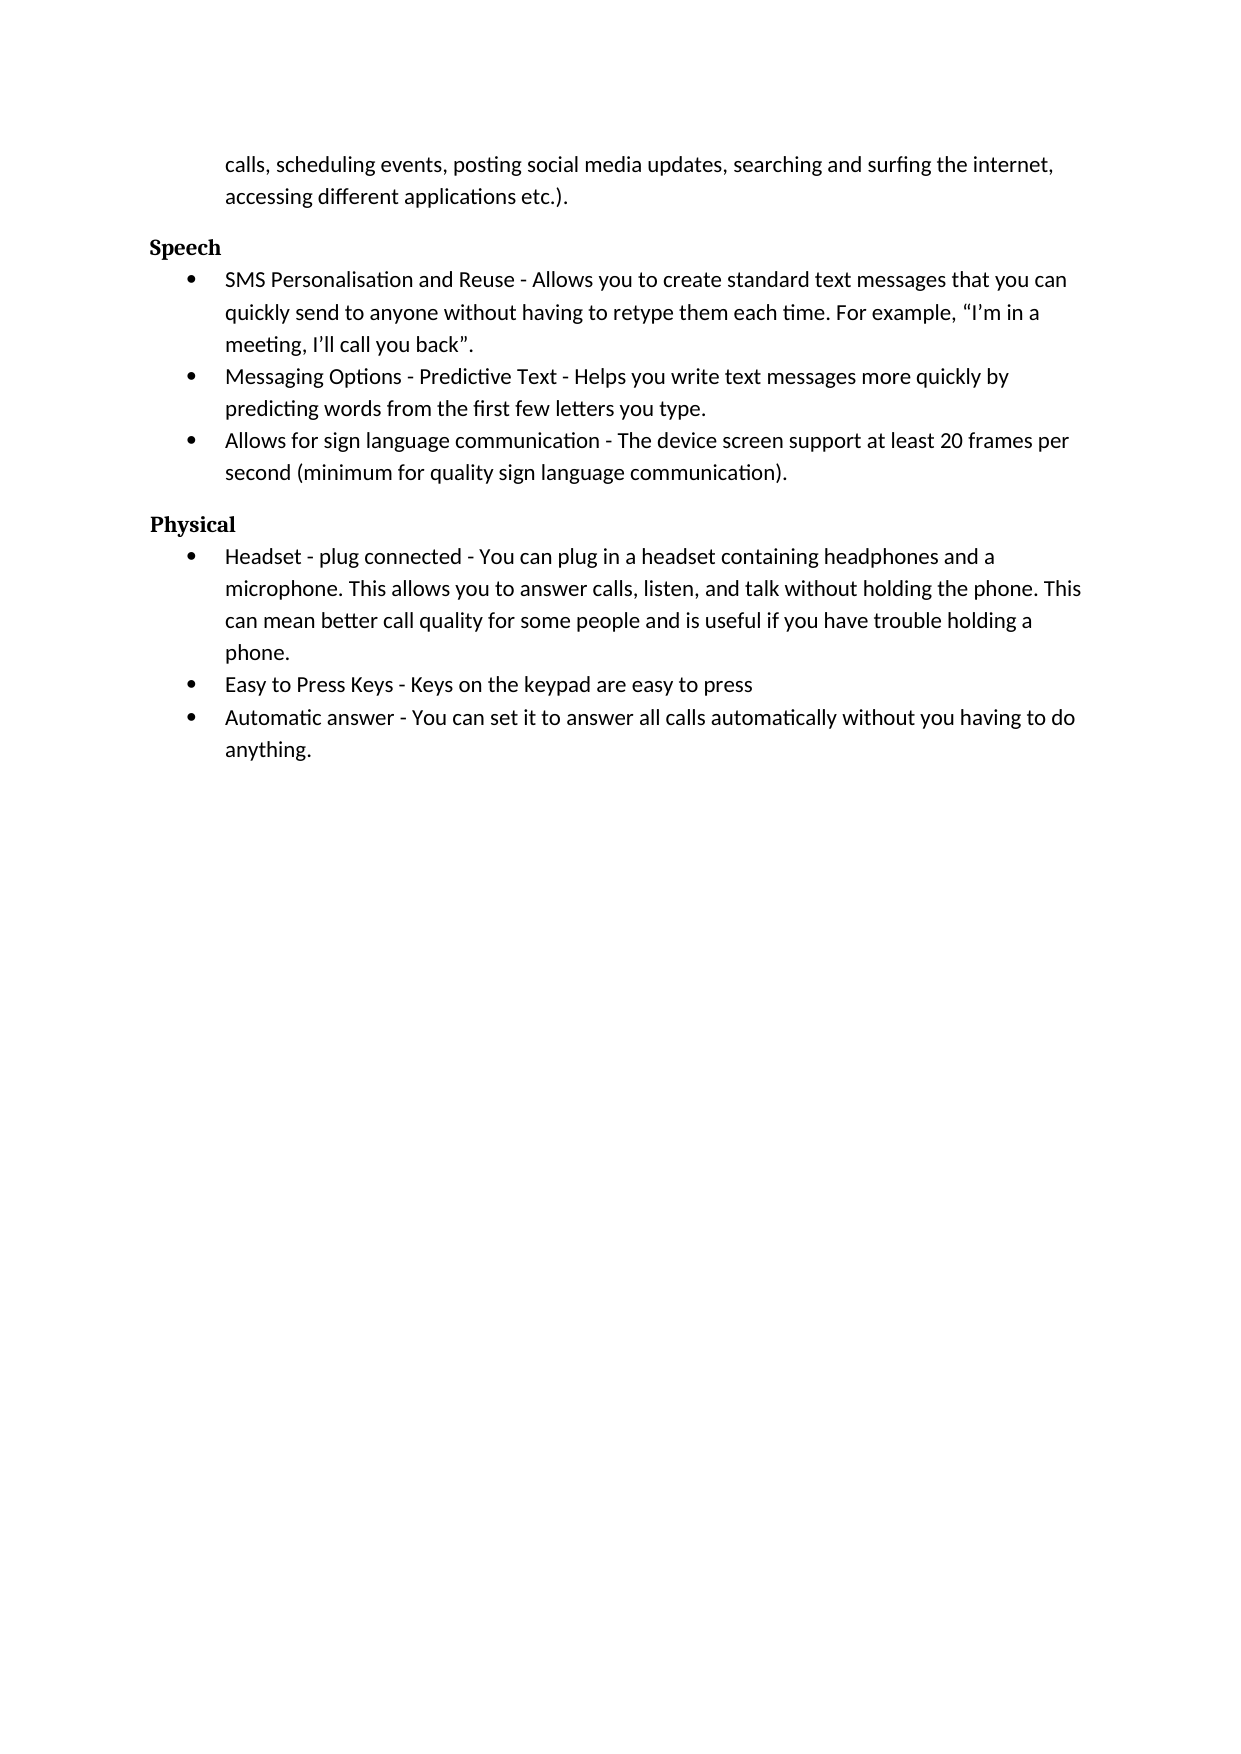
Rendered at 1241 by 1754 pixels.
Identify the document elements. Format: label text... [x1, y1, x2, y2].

list Automatic answer - You can set it to answer all calls automatically without you having to do anything. [187, 703, 1090, 763]
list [187, 150, 1090, 210]
list Headset - plug connected - You can plug in a headset containing headphones and a microphone. This allows you to answer calls, listen, and talk without holding the phone. This can mean better call quality for some people and is useful if you have trouble holding a phone. [187, 542, 1090, 666]
list SMS Personalisation and Reuse - Allows you to create standard text messages that you can quickly send to anyone without having to retype them each time. For example, “I’m in a meeting, I’ll call you back”. [187, 265, 1090, 358]
subtitle Physical [150, 512, 1090, 538]
list Messaging Options - Predictive Text - Helps you write text messages more quickly by predicting words from the first few letters you type. [187, 362, 1090, 422]
list Easy to Press Keys - Keys on the keypad are easy to press [187, 671, 1090, 698]
list Allows for sign language communication - The device screen support at least 20 frames per second (minimum for quality sign language communication). [187, 426, 1090, 487]
subtitle Speech [150, 235, 1090, 262]
